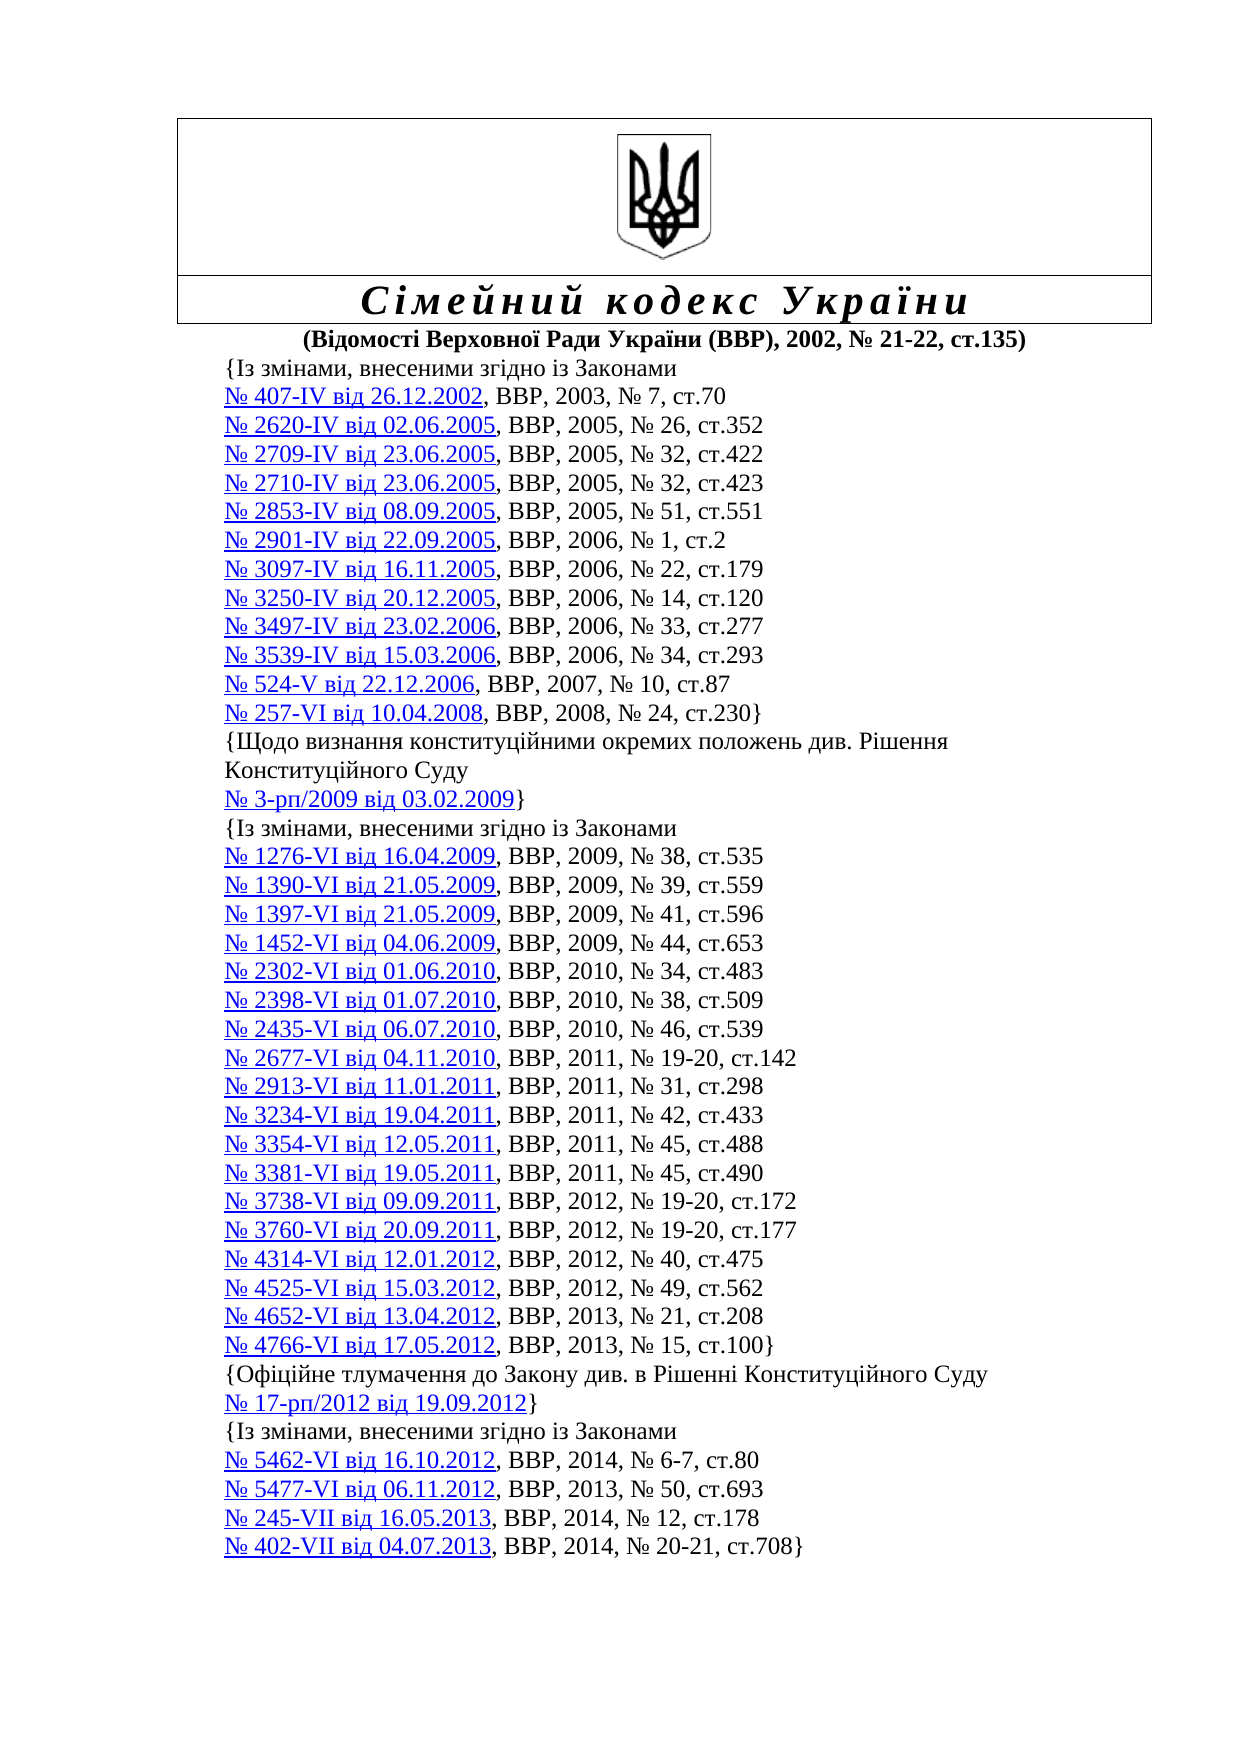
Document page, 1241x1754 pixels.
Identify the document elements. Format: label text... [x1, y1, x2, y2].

text {Щодо визнання конституційними окремих положень див. Рішення Конституційного Суду № 3-рп/2009 від 03.02.2009} [224, 726, 1105, 813]
text {Із змінами, внесеними згідно із Законами № 407-IV від 26.12.2002, ВВР, 2003, № 7, ст.70 № 2620-IV від 02.06.2005, ВВР, 2005, № 26, ст.352 № 2709-IV від 23.06.2005, ВВР, 2005, № 32, ст.422 № 2710-IV від 23.06.2005, ВВР, 2005, № 32, ст.423 № 2853-IV від 08.09.2005, ВВР, 2005, № 51, ст.551 № 2901-IV від 22.09.2005, ВВР, 2006, № 1, ст.2 № 3097-IV від 16.11.2005, ВВР, 2006, № 22, ст.179 № 3250-IV від 20.12.2005, ВВР, 2006, № 14, ст.120 № 3497-IV від 23.02.2006, ВВР, 2006, № 33, ст.277 № 3539-IV від 15.03.2006, ВВР, 2006, № 34, ст.293 № 524-V від 22.12.2006, ВВР, 2007, № 10, ст.87 № 257-VI від 10.04.2008, ВВР, 2008, № 24, ст.230} [224, 353, 1105, 726]
text (Відомості Верховної Ради України (ВВР), 2002, № 21-22, ст.135) [224, 324, 1105, 353]
table_cell Сімейний кодекс України [178, 276, 1151, 323]
text {Із змінами, внесеними згідно із Законами № 1276-VI від 16.04.2009, ВВР, 2009, № 38, ст.535 № 1390-VI від 21.05.2009, ВВР, 2009, № 39, ст.559 № 1397-VI від 21.05.2009, ВВР, 2009, № 41, ст.596 № 1452-VI від 04.06.2009, ВВР, 2009, № 44, ст.653 № 2302-VI від 01.06.2010, ВВР, 2010, № 34, ст.483 № 2398-VI від 01.07.2010, ВВР, 2010, № 38, ст.509 № 2435-VI від 06.07.2010, ВВР, 2010, № 46, ст.539 № 2677-VI від 04.11.2010, ВВР, 2011, № 19-20, ст.142 № 2913-VI від 11.01.2011, ВВР, 2011, № 31, ст.298 № 3234-VI від 19.04.2011, ВВР, 2011, № 42, ст.433 № 3354-VI від 12.05.2011, ВВР, 2011, № 45, ст.488 № 3381-VI від 19.05.2011, ВВР, 2011, № 45, ст.490 № 3738-VI від 09.09.2011, ВВР, 2012, № 19-20, ст.172 № 3760-VI від 20.09.2011, ВВР, 2012, № 19-20, ст.177 № 4314-VI від 12.01.2012, ВВР, 2012, № 40, ст.475 № 4525-VI від 15.03.2012, ВВР, 2012, № 49, ст.562 № 4652-VI від 13.04.2012, ВВР, 2013, № 21, ст.208 № 4766-VI від 17.05.2012, ВВР, 2013, № 15, ст.100} [224, 813, 1105, 1359]
text {Із змінами, внесеними згідно із Законами № 5462-VI від 16.10.2012, ВВР, 2014, № 6-7, ст.80 № 5477-VI від 06.11.2012, ВВР, 2013, № 50, ст.693 № 245-VII від 16.05.2013, ВВР, 2014, № 12, ст.178 № 402-VII від 04.07.2013, ВВР, 2014, № 20-21, ст.708} [224, 1416, 1105, 1560]
table_header [178, 119, 1151, 275]
picture [617, 134, 712, 260]
text {Офіційне тлумачення до Закону див. в Рішенні Конституційного Суду № 17-рп/2012 від 19.09.2012} [224, 1359, 1105, 1416]
